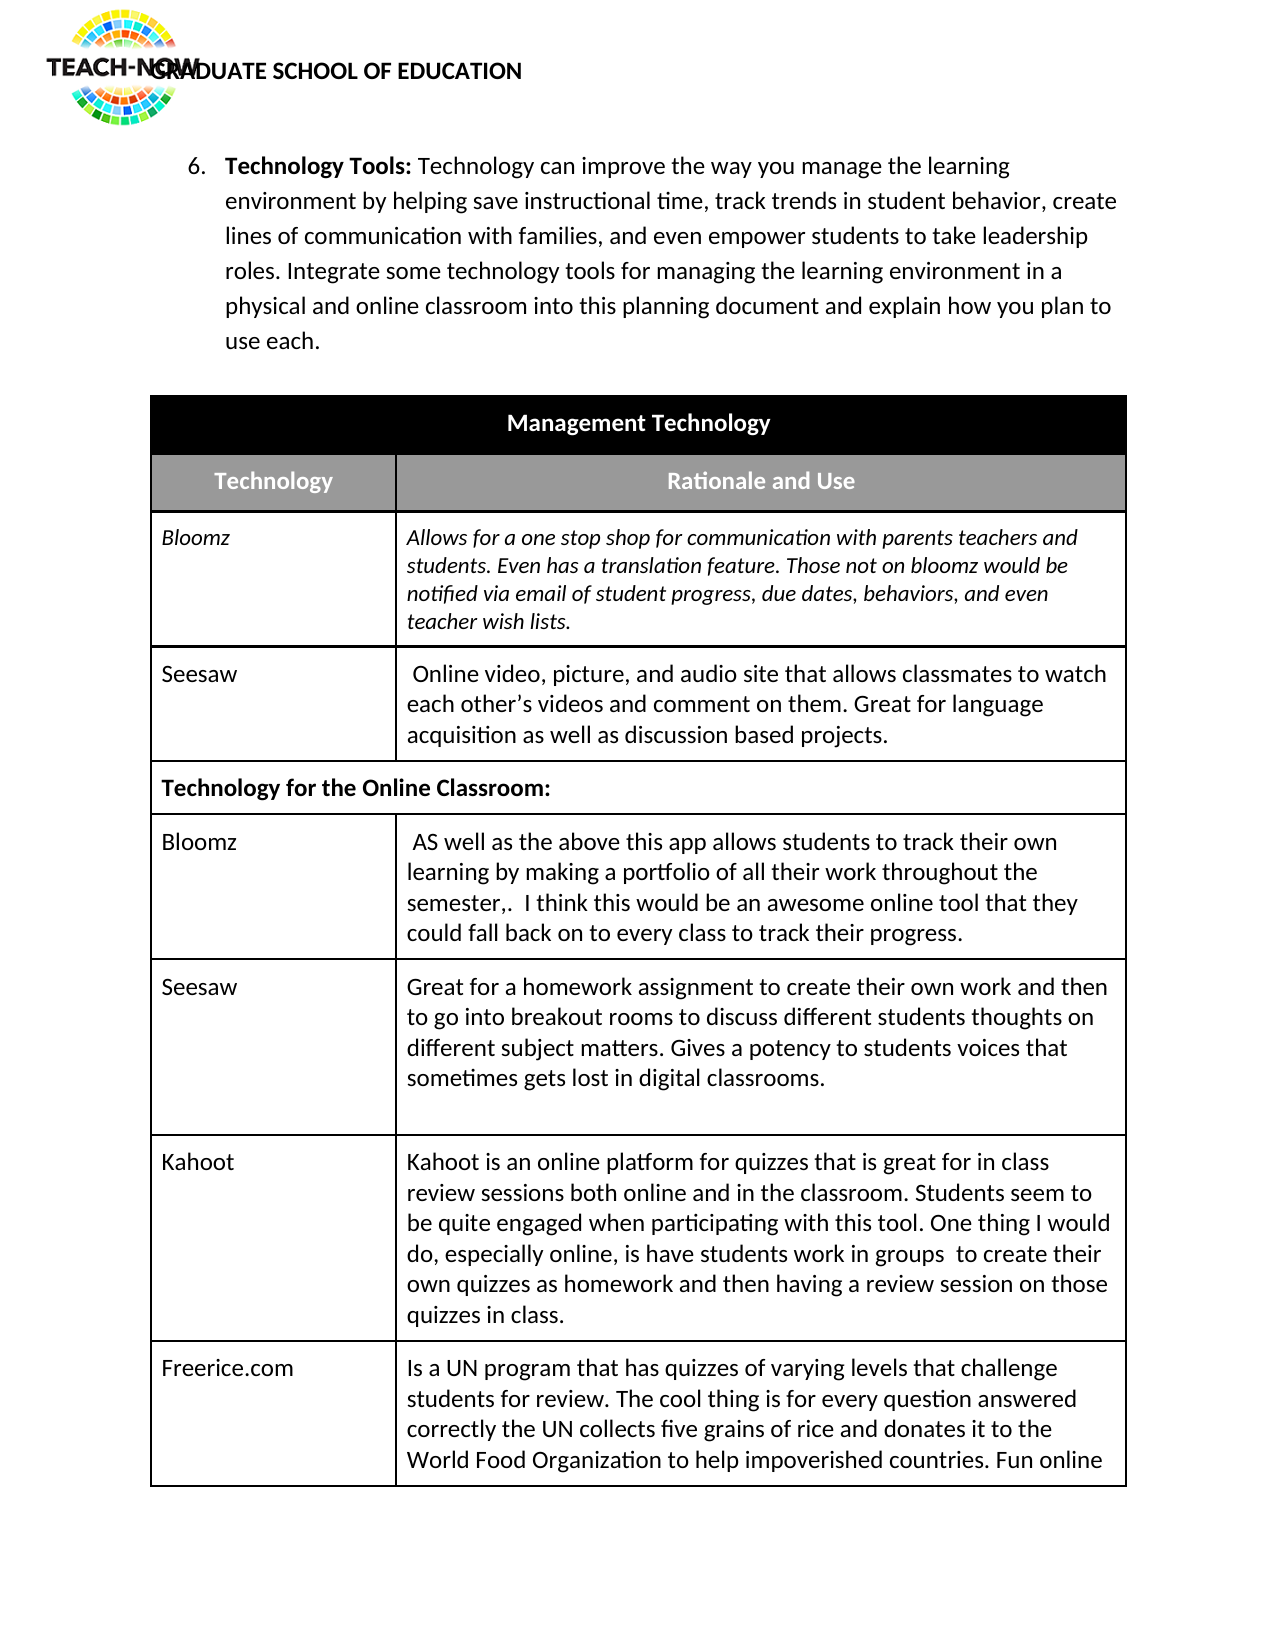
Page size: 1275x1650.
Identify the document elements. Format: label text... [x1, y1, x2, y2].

table_cell Freerice.com [152, 1342, 395, 1485]
picture [43, 4, 205, 129]
table_cell Kahoot [152, 1136, 395, 1340]
picture [200, 65, 205, 76]
table_cell Technology for the Online Classroom: [152, 762, 1125, 813]
table_cell Rationale and Use [397, 455, 1125, 510]
table_cell Seesaw [152, 960, 395, 1134]
table_header Management Technology [152, 397, 1125, 453]
table_cell AS well as the above this app allows students to track their own learning by making a portfolio of all their work throughout the semester,. I think this would be an awesome online tool that they could fall back on to every class to track their progress. [397, 815, 1125, 958]
table_cell Great for a homework assignment to create their own work and then to go into breakout rooms to discuss different students thoughts on different subject matters. Gives a potency to students voices that sometimes gets lost in digital classrooms. [397, 960, 1125, 1134]
table_cell Allows for a one stop shop for communication with parents teachers and students. Even has a translation feature. Those not on bloomz would be notified via email of student progress, due dates, behaviors, and even teacher wish lists. [397, 513, 1125, 645]
table_cell Bloomz [152, 815, 395, 958]
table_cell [397, 1342, 1125, 1485]
table_cell Technology [152, 455, 395, 510]
table_cell Kahoot is an online platform for quizzes that is great for in class review sessions both online and in the classroom. Students seem to be quite engaged when participating with this tool. One thing I would do, especially online, is have students work in groups to create their own quizzes as homework and then having a review session on those quizzes in class. [397, 1136, 1125, 1340]
list Technology Tools: Technology can improve the way you manage the learning environment by helping save instructional time, track trends in student behavior, create lines of communication with families, and even empower students to take leadership roles. Integrate some technology tools for managing the learning environment in a physical and online classroom into this planning document and explain how you plan to use each. [187, 150, 1125, 356]
table_cell Bloomz [152, 513, 395, 645]
table_cell Seesaw [152, 648, 395, 760]
table_cell Online video, picture, and audio site that allows classmates to watch each other’s videos and comment on them. Great for language acquisition as well as discussion based projects. [397, 648, 1125, 760]
